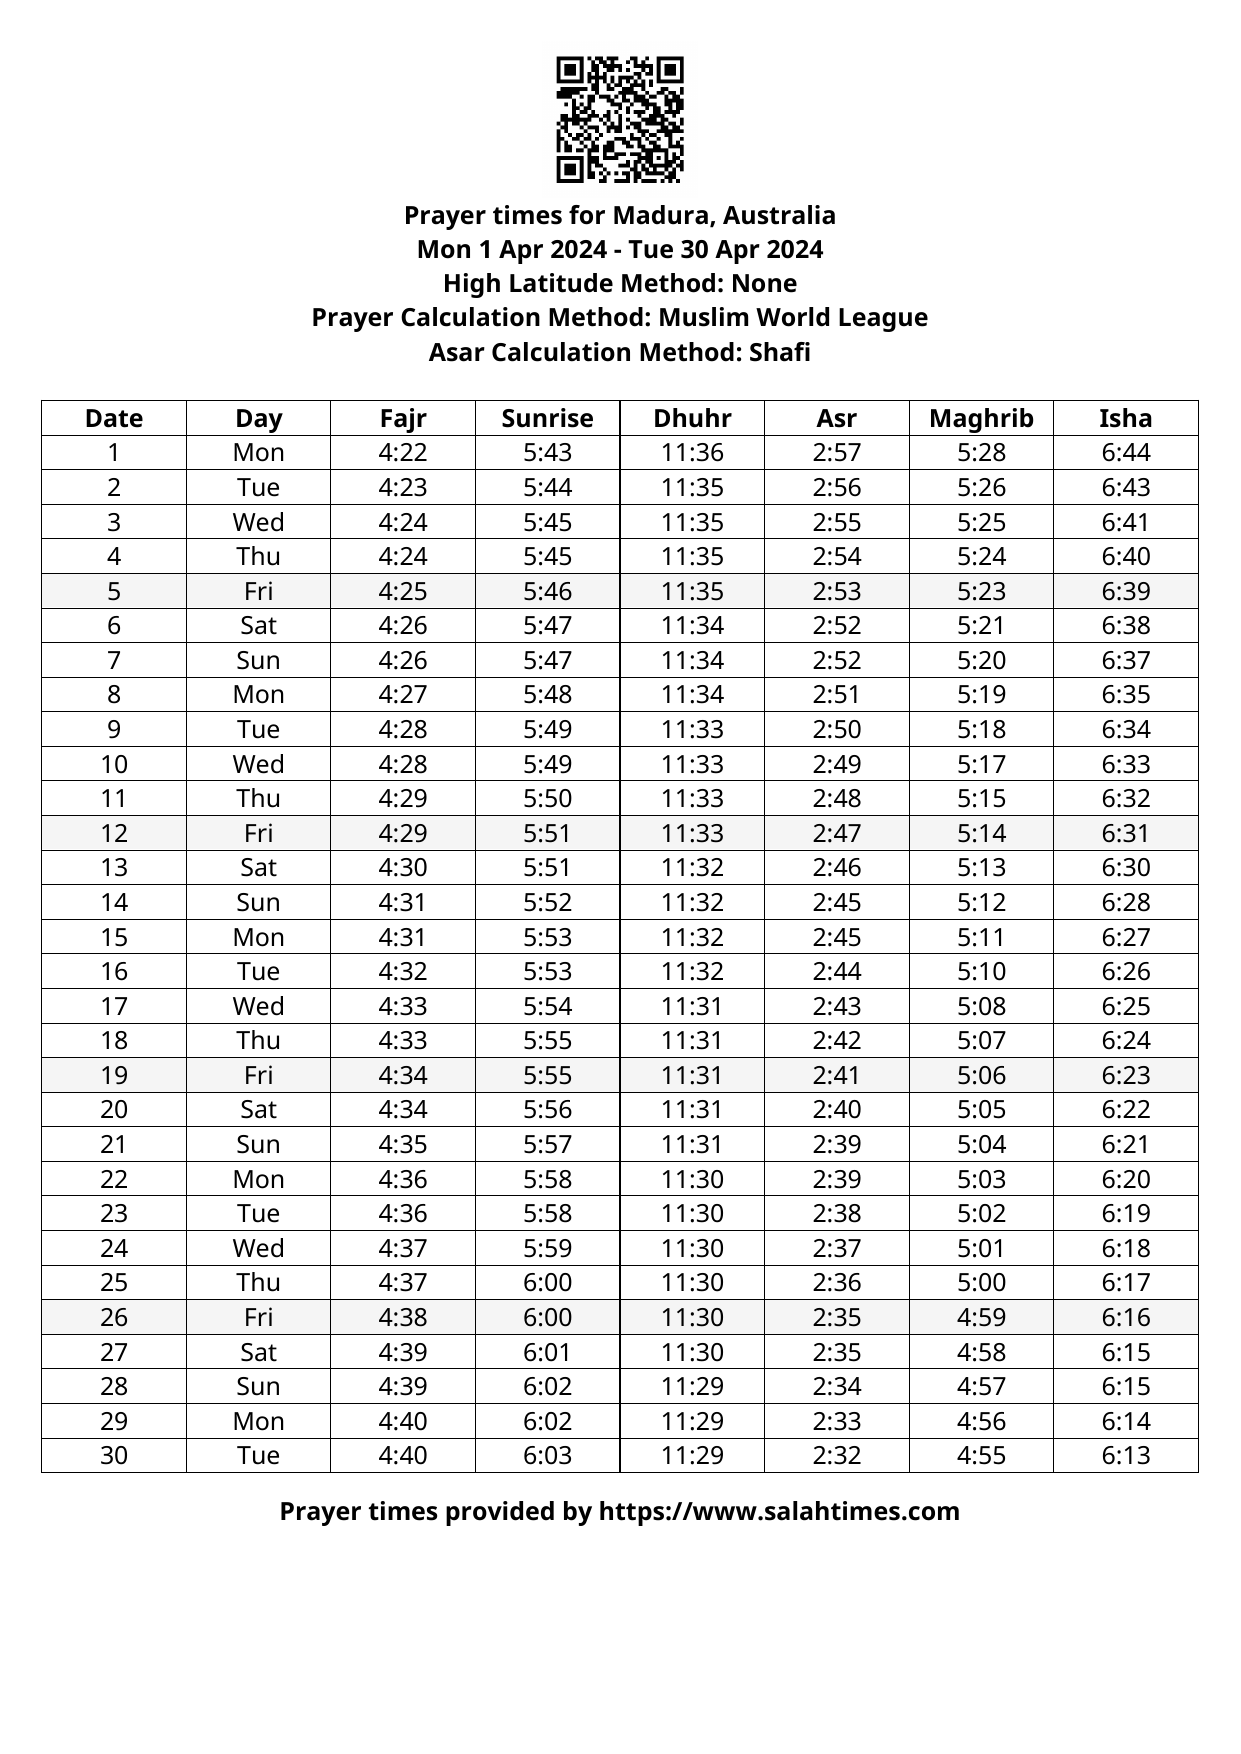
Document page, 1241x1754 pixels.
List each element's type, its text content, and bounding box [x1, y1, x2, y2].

table_cell 5:10 [910, 954, 1053, 988]
table_cell 2:53 [765, 574, 909, 607]
table_cell 5:00 [910, 1266, 1053, 1299]
table_cell 2:45 [765, 920, 909, 953]
table_cell 5:08 [910, 989, 1053, 1022]
table_cell 12 [42, 816, 186, 849]
table_cell 4:30 [331, 851, 475, 884]
table_cell 2:48 [765, 781, 909, 815]
table_cell 11:30 [621, 1300, 764, 1334]
table_cell 5:15 [910, 781, 1053, 815]
table_cell 2:45 [765, 885, 909, 919]
table_cell 5:48 [476, 678, 619, 711]
text Prayer times for Madura, Australia [42, 198, 1198, 232]
table_cell 11:32 [621, 920, 764, 953]
table_cell 4:36 [331, 1196, 475, 1230]
table_cell 4:29 [331, 781, 475, 815]
table_cell 30 [42, 1439, 186, 1472]
table_cell 10 [42, 747, 186, 780]
table_header Isha [1054, 401, 1198, 434]
table_cell 4:55 [910, 1439, 1053, 1472]
table_cell 5:12 [910, 885, 1053, 919]
table_cell Sun [187, 1127, 330, 1161]
table_cell 5:57 [476, 1127, 619, 1161]
table_cell Wed [187, 1231, 330, 1264]
table_cell 5:14 [910, 816, 1053, 849]
table_cell 2:43 [765, 989, 909, 1022]
table_cell Mon [187, 920, 330, 953]
table_cell 5:55 [476, 1058, 619, 1092]
table_cell 6:24 [1054, 1024, 1198, 1057]
table_cell Thu [187, 539, 330, 573]
table_cell 6:34 [1054, 712, 1198, 746]
table_cell 4:32 [331, 954, 475, 988]
table_cell 11:35 [621, 505, 764, 538]
table_cell 4:24 [331, 539, 475, 573]
table_cell 11:33 [621, 747, 764, 780]
table_cell 6:13 [1054, 1439, 1198, 1472]
table_cell 4:39 [331, 1335, 475, 1368]
table_cell 11:30 [621, 1335, 764, 1368]
table_cell 6:44 [1054, 436, 1198, 469]
table_cell 4:36 [331, 1162, 475, 1195]
table_cell 4:28 [331, 712, 475, 746]
table_cell Wed [187, 989, 330, 1022]
table_cell 5:51 [476, 851, 619, 884]
table_cell 4:34 [331, 1093, 475, 1126]
table_cell 5:49 [476, 712, 619, 746]
table_cell 6:33 [1054, 747, 1198, 780]
table_cell 5:28 [910, 436, 1053, 469]
table_cell 5:44 [476, 470, 619, 504]
table_cell 11:33 [621, 816, 764, 849]
table_cell 6:35 [1054, 678, 1198, 711]
table_cell Wed [187, 505, 330, 538]
table_cell 11:31 [621, 1058, 764, 1092]
table_cell 11:35 [621, 539, 764, 573]
table_cell 7 [42, 643, 186, 677]
table_cell 4:56 [910, 1404, 1053, 1437]
table_cell 4:25 [331, 574, 475, 607]
table_cell 6:23 [1054, 1058, 1198, 1092]
table_header Sunrise [476, 401, 619, 434]
table_cell 2:56 [765, 470, 909, 504]
table_cell 6:20 [1054, 1162, 1198, 1195]
table_cell 4:23 [331, 470, 475, 504]
table_cell 11:32 [621, 885, 764, 919]
table_header Asr [765, 401, 909, 434]
table_cell 4:57 [910, 1369, 1053, 1403]
table_cell 5:53 [476, 920, 619, 953]
table_cell Mon [187, 436, 330, 469]
table_cell 5:23 [910, 574, 1053, 607]
table_cell 5:17 [910, 747, 1053, 780]
table_cell 4:31 [331, 885, 475, 919]
table_cell Thu [187, 1024, 330, 1057]
text High Latitude Method: None [42, 266, 1198, 300]
table_cell 5:01 [910, 1231, 1053, 1264]
table_cell 4:37 [331, 1266, 475, 1299]
table_cell 2:55 [765, 505, 909, 538]
table_cell 11 [42, 781, 186, 815]
table_cell 2:36 [765, 1266, 909, 1299]
table_cell 5:49 [476, 747, 619, 780]
table_cell 5:19 [910, 678, 1053, 711]
table_cell 4:58 [910, 1335, 1053, 1368]
table_cell 2:46 [765, 851, 909, 884]
table_cell Tue [187, 712, 330, 746]
table_header Fajr [331, 401, 475, 434]
table_cell 2:52 [765, 609, 909, 642]
table_cell 6:30 [1054, 851, 1198, 884]
table_cell 2:38 [765, 1196, 909, 1230]
table_cell 5:06 [910, 1058, 1053, 1092]
table_cell 6:27 [1054, 920, 1198, 953]
text Asar Calculation Method: Shafi [42, 334, 1198, 368]
table_cell Sat [187, 609, 330, 642]
table_cell 5:02 [910, 1196, 1053, 1230]
table_cell 2:50 [765, 712, 909, 746]
table_cell Mon [187, 678, 330, 711]
table_cell 5:11 [910, 920, 1053, 953]
table_cell Fri [187, 1300, 330, 1334]
table_cell 4:59 [910, 1300, 1053, 1334]
table_cell 4:22 [331, 436, 475, 469]
table_cell 11:35 [621, 574, 764, 607]
table_cell 4:37 [331, 1231, 475, 1264]
table_cell 11:29 [621, 1439, 764, 1472]
picture [542, 41, 699, 198]
table_cell 11:29 [621, 1369, 764, 1403]
table_cell 2:39 [765, 1162, 909, 1195]
table_cell 5:18 [910, 712, 1053, 746]
table_cell 5:52 [476, 885, 619, 919]
table_cell 11:30 [621, 1162, 764, 1195]
table_cell 5:05 [910, 1093, 1053, 1126]
table_cell 4:28 [331, 747, 475, 780]
table_cell 6:41 [1054, 505, 1198, 538]
table_cell 4:27 [331, 678, 475, 711]
table_header Dhuhr [621, 401, 764, 434]
table_cell 11:34 [621, 609, 764, 642]
table_cell 26 [42, 1300, 186, 1334]
table_cell 4:34 [331, 1058, 475, 1092]
table_cell Thu [187, 781, 330, 815]
table_cell 2:33 [765, 1404, 909, 1437]
table_cell 2:42 [765, 1024, 909, 1057]
table_header Date [42, 401, 186, 434]
table_cell 6:17 [1054, 1266, 1198, 1299]
table_cell 4:38 [331, 1300, 475, 1334]
table_cell 6:22 [1054, 1093, 1198, 1126]
table_cell 6:40 [1054, 539, 1198, 573]
table_cell 5:58 [476, 1162, 619, 1195]
table_cell 11:36 [621, 436, 764, 469]
table_cell 5:53 [476, 954, 619, 988]
table_cell 5:59 [476, 1231, 619, 1264]
table_cell 6 [42, 609, 186, 642]
table_cell 4:31 [331, 920, 475, 953]
table_cell 4:26 [331, 643, 475, 677]
table_cell Fri [187, 574, 330, 607]
table_cell 5:13 [910, 851, 1053, 884]
table_cell 5:46 [476, 574, 619, 607]
table_cell 11:29 [621, 1404, 764, 1437]
table_cell 11:34 [621, 678, 764, 711]
table_cell 5:45 [476, 539, 619, 573]
table_cell 2:39 [765, 1127, 909, 1161]
table_cell 6:00 [476, 1300, 619, 1334]
table_cell 25 [42, 1266, 186, 1299]
table_cell 13 [42, 851, 186, 884]
table_cell 6:15 [1054, 1335, 1198, 1368]
table_cell 16 [42, 954, 186, 988]
table_cell 1 [42, 436, 186, 469]
table_cell 6:02 [476, 1369, 619, 1403]
table_cell 2:51 [765, 678, 909, 711]
table_cell 3 [42, 505, 186, 538]
table_cell 2:35 [765, 1300, 909, 1334]
table_cell 2:52 [765, 643, 909, 677]
table_cell 21 [42, 1127, 186, 1161]
table_cell 6:26 [1054, 954, 1198, 988]
text Prayer Calculation Method: Muslim World League [42, 300, 1198, 334]
table_cell 18 [42, 1024, 186, 1057]
table_cell 6:16 [1054, 1300, 1198, 1334]
table_cell 2:32 [765, 1439, 909, 1472]
table_cell 17 [42, 989, 186, 1022]
table_cell 2:44 [765, 954, 909, 988]
table_cell 6:21 [1054, 1127, 1198, 1161]
table_cell Fri [187, 816, 330, 849]
table_cell 2:40 [765, 1093, 909, 1126]
table_cell 6:32 [1054, 781, 1198, 815]
table_cell 19 [42, 1058, 186, 1092]
table_cell 5:26 [910, 470, 1053, 504]
table_cell 4:29 [331, 816, 475, 849]
table_cell Sat [187, 1093, 330, 1126]
table_cell 11:30 [621, 1196, 764, 1230]
table_cell Thu [187, 1266, 330, 1299]
text Prayer times provided by https://www.salahtimes.com [42, 1494, 1198, 1528]
table_cell 6:39 [1054, 574, 1198, 607]
table_cell 11:31 [621, 989, 764, 1022]
table_cell 6:31 [1054, 816, 1198, 849]
table_cell 11:35 [621, 470, 764, 504]
table_cell 2:34 [765, 1369, 909, 1403]
table_cell 4:40 [331, 1439, 475, 1472]
table_cell Tue [187, 1439, 330, 1472]
table_cell 11:33 [621, 712, 764, 746]
table_cell 23 [42, 1196, 186, 1230]
table_cell 4:24 [331, 505, 475, 538]
table_cell Tue [187, 1196, 330, 1230]
table_cell 2:47 [765, 816, 909, 849]
table_cell Wed [187, 747, 330, 780]
table_cell 11:32 [621, 851, 764, 884]
table_cell 6:00 [476, 1266, 619, 1299]
table_cell Mon [187, 1162, 330, 1195]
table_cell 5:50 [476, 781, 619, 815]
table_cell Sun [187, 1369, 330, 1403]
table_cell 5:47 [476, 609, 619, 642]
table_cell 6:28 [1054, 885, 1198, 919]
table_cell Sun [187, 643, 330, 677]
table_cell 6:43 [1054, 470, 1198, 504]
table_cell 11:33 [621, 781, 764, 815]
table_cell 5:54 [476, 989, 619, 1022]
table_cell 11:30 [621, 1231, 764, 1264]
table_cell 20 [42, 1093, 186, 1126]
table_cell 4:35 [331, 1127, 475, 1161]
table_cell 4:39 [331, 1369, 475, 1403]
table_cell 8 [42, 678, 186, 711]
table_cell 5:47 [476, 643, 619, 677]
table_cell 9 [42, 712, 186, 746]
table_cell 11:32 [621, 954, 764, 988]
table_cell 15 [42, 920, 186, 953]
table_header Day [187, 401, 330, 434]
table_cell 5:24 [910, 539, 1053, 573]
table_cell 4 [42, 539, 186, 573]
table_cell 11:31 [621, 1093, 764, 1126]
table_cell 5:21 [910, 609, 1053, 642]
table_cell 4:33 [331, 1024, 475, 1057]
table_cell 22 [42, 1162, 186, 1195]
table_cell 6:19 [1054, 1196, 1198, 1230]
table_cell 6:18 [1054, 1231, 1198, 1264]
table_cell Fri [187, 1058, 330, 1092]
table_cell 11:31 [621, 1024, 764, 1057]
table_cell 6:25 [1054, 989, 1198, 1022]
table_cell 5:03 [910, 1162, 1053, 1195]
table_cell 6:01 [476, 1335, 619, 1368]
table_header Maghrib [910, 401, 1053, 434]
table_cell 5:51 [476, 816, 619, 849]
table_cell 6:02 [476, 1404, 619, 1437]
text Mon 1 Apr 2024 - Tue 30 Apr 2024 [42, 232, 1198, 266]
table_cell 5:07 [910, 1024, 1053, 1057]
table_cell 2:49 [765, 747, 909, 780]
table_cell 2:57 [765, 436, 909, 469]
table_cell 5:58 [476, 1196, 619, 1230]
table_cell 5:55 [476, 1024, 619, 1057]
table_cell 4:33 [331, 989, 475, 1022]
table_cell 2:54 [765, 539, 909, 573]
table_cell 4:26 [331, 609, 475, 642]
table_cell 5 [42, 574, 186, 607]
table_cell 2 [42, 470, 186, 504]
table_cell Tue [187, 470, 330, 504]
table_cell 4:40 [331, 1404, 475, 1437]
table_cell 2:35 [765, 1335, 909, 1368]
table_cell 28 [42, 1369, 186, 1403]
table_cell 14 [42, 885, 186, 919]
table_cell Sat [187, 851, 330, 884]
table_cell 5:43 [476, 436, 619, 469]
table_cell 6:38 [1054, 609, 1198, 642]
table_cell Tue [187, 954, 330, 988]
table_cell 6:37 [1054, 643, 1198, 677]
table_cell 5:04 [910, 1127, 1053, 1161]
table_cell 29 [42, 1404, 186, 1437]
table_cell 2:37 [765, 1231, 909, 1264]
table_cell 6:15 [1054, 1369, 1198, 1403]
table_cell 11:30 [621, 1266, 764, 1299]
table_cell 11:34 [621, 643, 764, 677]
table_cell 2:41 [765, 1058, 909, 1092]
table_cell 27 [42, 1335, 186, 1368]
table_cell 11:31 [621, 1127, 764, 1161]
table_cell 24 [42, 1231, 186, 1264]
table_cell 5:56 [476, 1093, 619, 1126]
table_cell 6:03 [476, 1439, 619, 1472]
table_cell Mon [187, 1404, 330, 1437]
table_cell Sun [187, 885, 330, 919]
table_cell 5:20 [910, 643, 1053, 677]
table_cell Sat [187, 1335, 330, 1368]
table_cell 6:14 [1054, 1404, 1198, 1437]
table_cell 5:45 [476, 505, 619, 538]
table_cell 5:25 [910, 505, 1053, 538]
